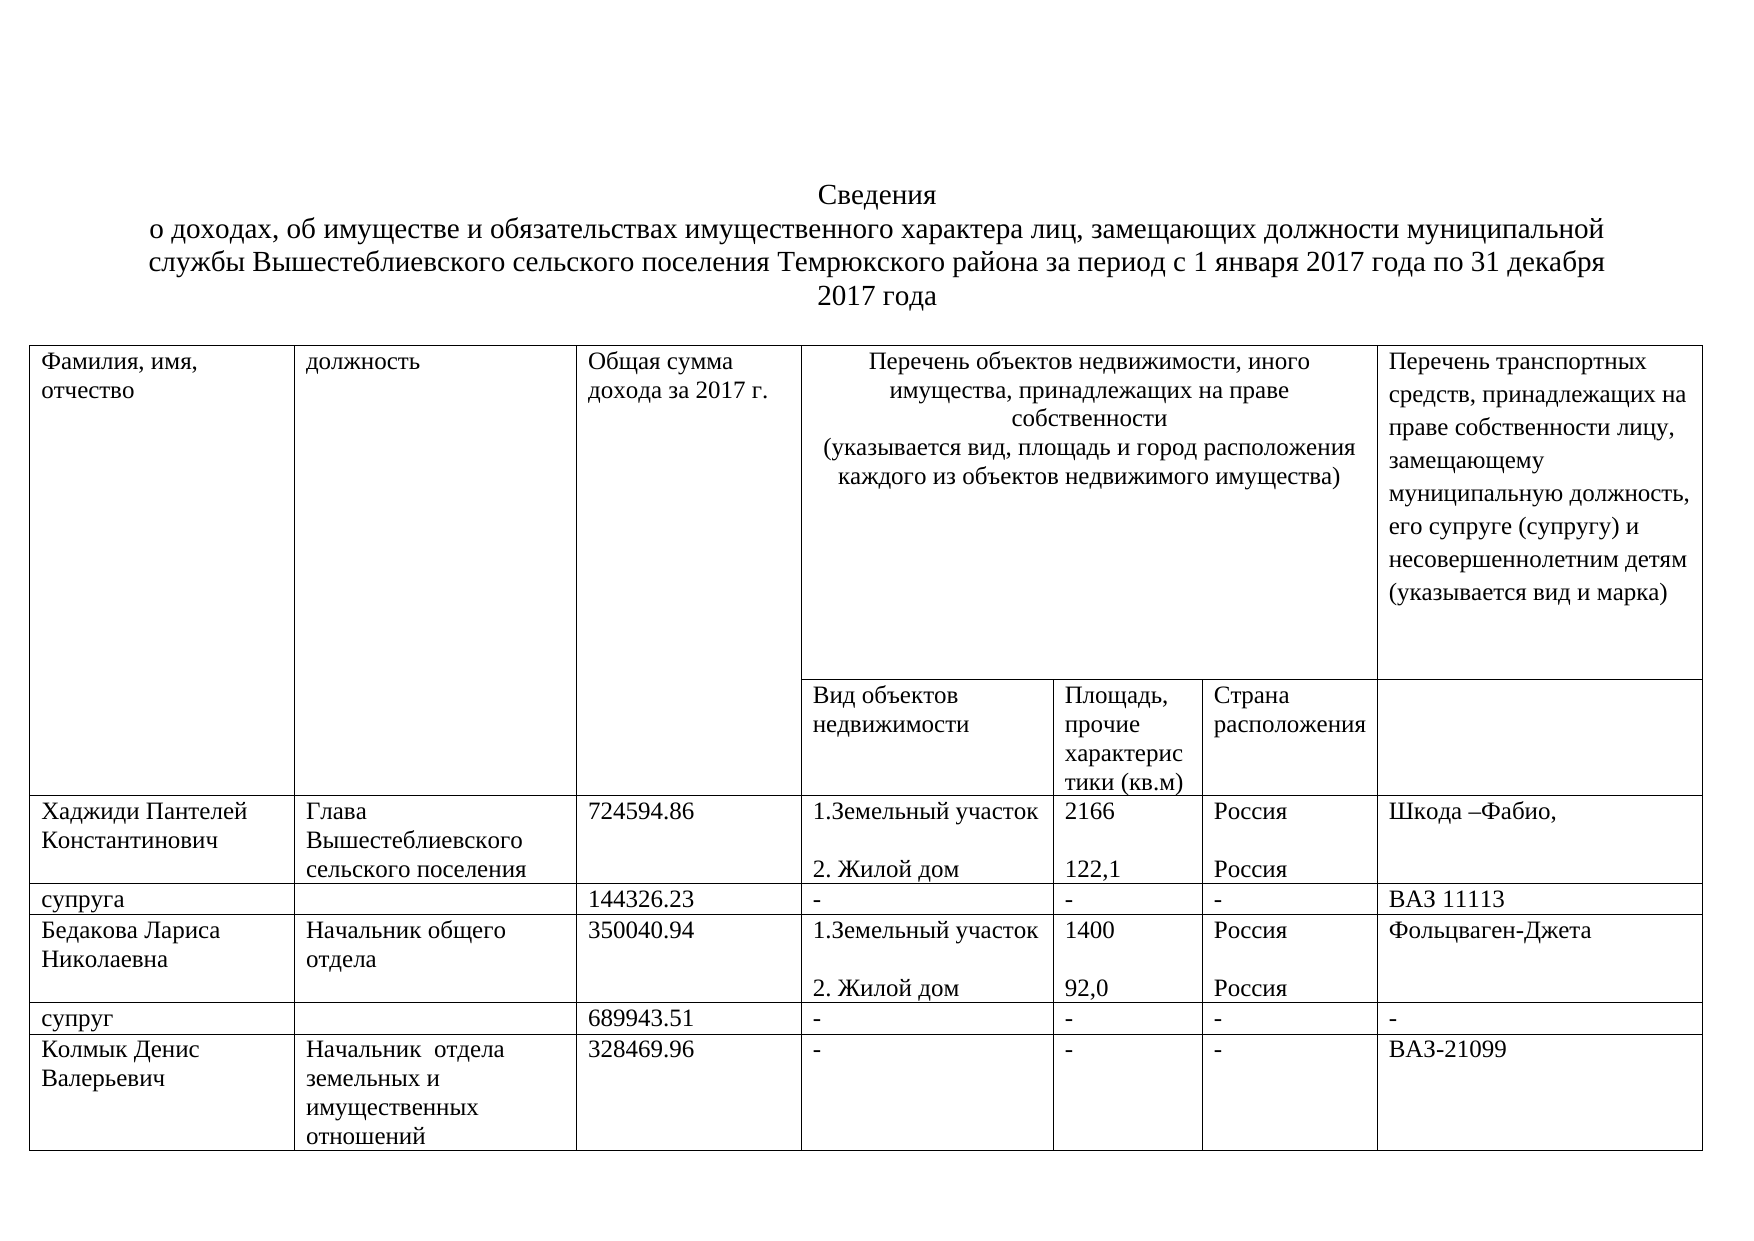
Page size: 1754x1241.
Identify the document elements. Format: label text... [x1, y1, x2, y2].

table_cell 144326.23 [577, 884, 801, 914]
table_cell [295, 1003, 576, 1033]
table_cell 328469.96 [577, 1035, 801, 1149]
table_cell Площадь, прочие характеристики (кв.м) [1054, 680, 1202, 795]
table_cell Начальник общего отдела [295, 915, 576, 1002]
table_cell Россия Россия [1203, 915, 1377, 1002]
table_cell - [802, 884, 1053, 914]
table_cell Колмык Денис Валерьевич [30, 1035, 294, 1149]
table_cell Глава Вышестеблиевского сельского поселения [295, 796, 576, 883]
table_cell 2166 122,1 [1054, 796, 1202, 883]
table_header должность [295, 346, 576, 795]
table_cell Бедакова Лариса Николаевна [30, 915, 294, 1002]
table_cell Хаджиди Пантелей Константинович [30, 796, 294, 883]
table_cell супруг [30, 1003, 294, 1033]
table_cell - [1054, 884, 1202, 914]
table_cell - [1203, 884, 1377, 914]
text о доходах, об имуществе и обязательствах имущественного характера лиц, замещающих должности муниципальной службы Вышестеблиевского сельского поселения Темрюкского района за период с 1 января 2017 года по 31 декабря 2017 года [118, 211, 1636, 311]
table_cell ВАЗ-21099 [1378, 1035, 1702, 1149]
table_cell [1378, 680, 1702, 795]
table_cell 724594.86 [577, 796, 801, 883]
table_cell - [1378, 1003, 1702, 1033]
table_cell Шкода –Фабио, [1378, 796, 1702, 883]
table_cell - [1054, 1003, 1202, 1033]
table_cell Страна расположения [1203, 680, 1377, 795]
table_cell Вид объектов недвижимости [802, 680, 1053, 795]
table_cell 1.Земельный участок 2. Жилой дом [802, 796, 1053, 883]
table_cell - [1203, 1003, 1377, 1033]
table_cell супруга [30, 884, 294, 914]
table_cell Начальник отдела земельных и имущественных отношений [295, 1035, 576, 1149]
table_cell - [1054, 1035, 1202, 1149]
table_cell [295, 884, 576, 914]
table_cell 1400 92,0 [1054, 915, 1202, 1002]
table_header Перечень объектов недвижимости, иного имущества, принадлежащих на праве собственности (указывается вид, площадь и город расположения каждого из объектов недвижимого имущества) [802, 346, 1377, 679]
table_cell - [802, 1035, 1053, 1149]
text Сведения [118, 177, 1636, 211]
table_cell ВАЗ 11113 [1378, 884, 1702, 914]
table_cell - [1203, 1035, 1377, 1149]
table_cell Фольцваген-Джета [1378, 915, 1702, 1002]
table_cell Россия Россия [1203, 796, 1377, 883]
table_header Фамилия, имя, отчество [30, 346, 294, 795]
table_cell 1.Земельный участок 2. Жилой дом [802, 915, 1053, 1002]
table_cell 689943.51 [577, 1003, 801, 1033]
table_header Перечень транспортных средств, принадлежащих на праве собственности лицу, замещающему муниципальную должность, его супруге (супругу) и несовершеннолетним детям (указывается вид и марка) [1378, 346, 1702, 679]
table_cell - [802, 1003, 1053, 1033]
table_cell 350040.94 [577, 915, 801, 1002]
table_header Общая сумма дохода за 2017 г. [577, 346, 801, 795]
